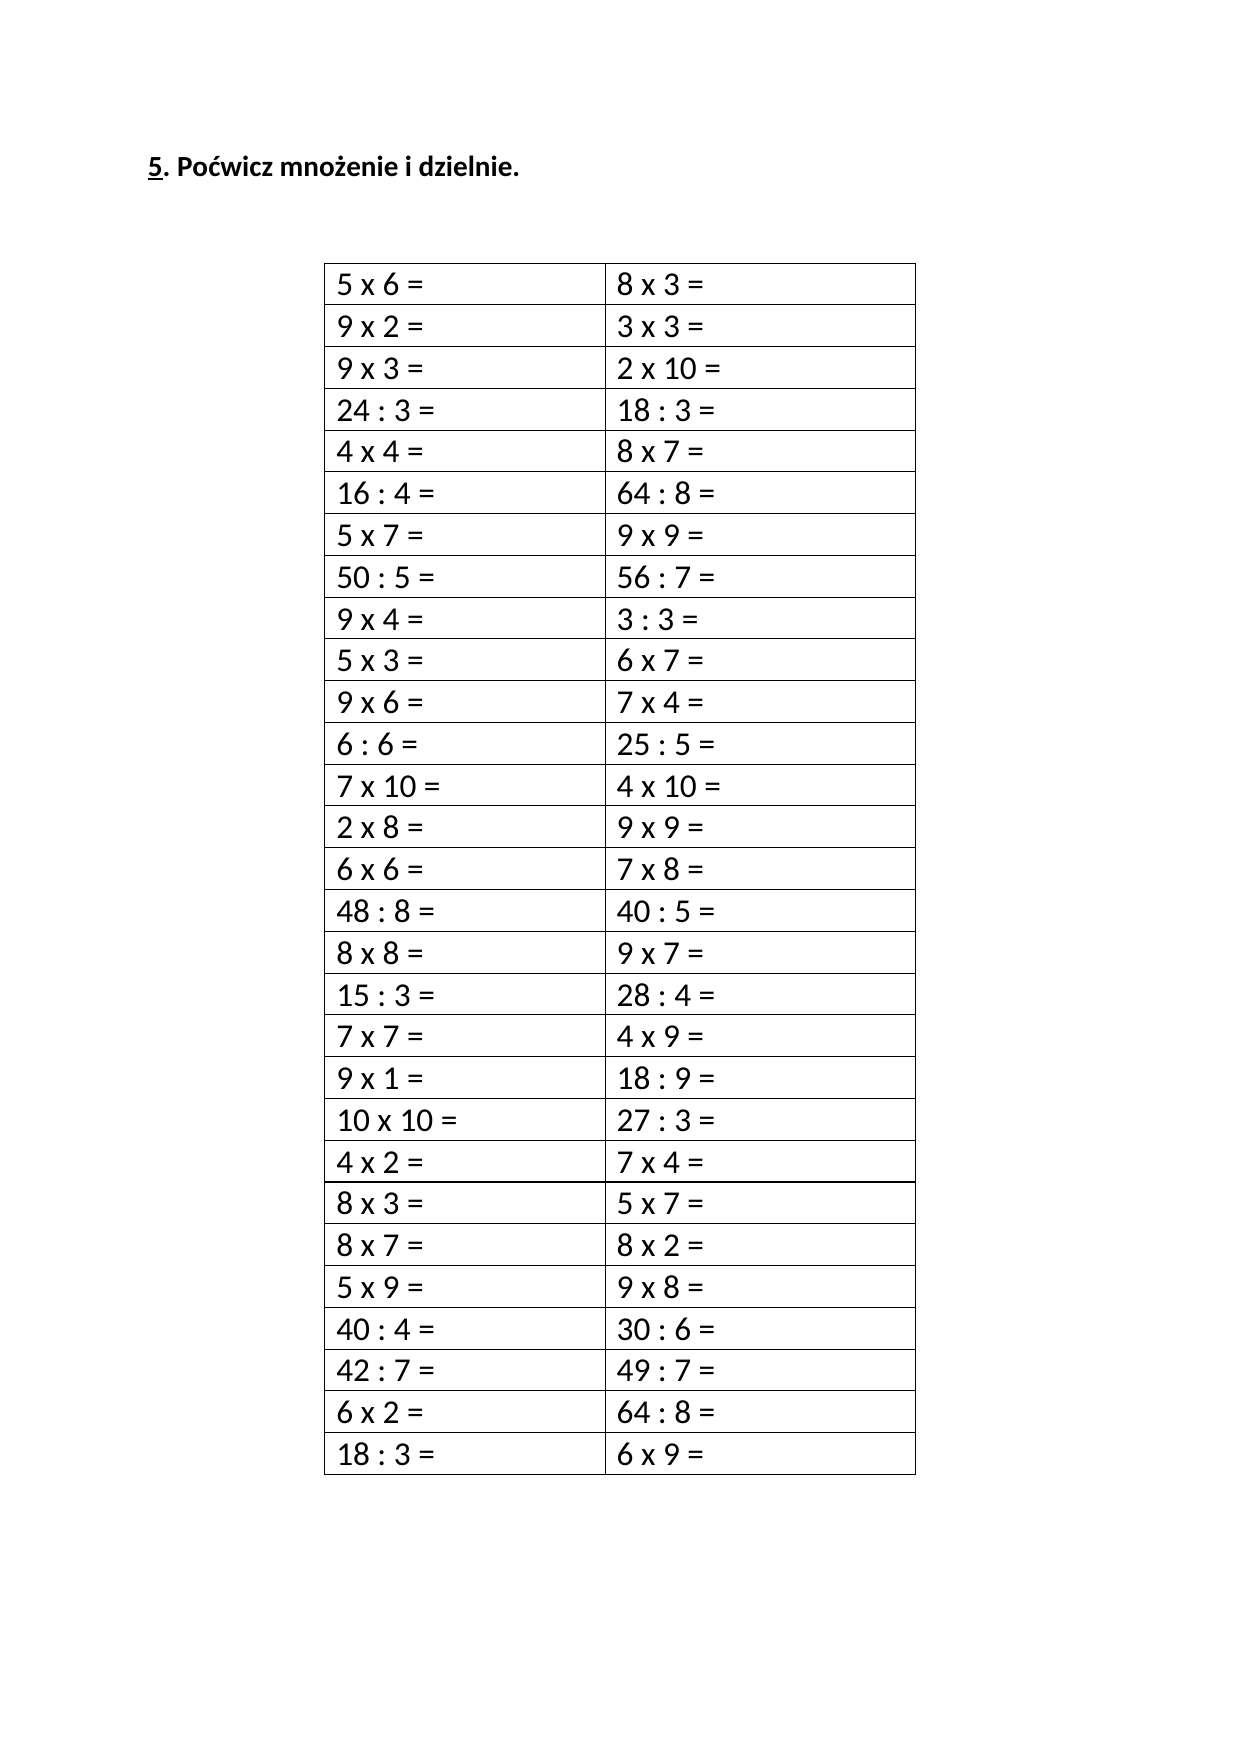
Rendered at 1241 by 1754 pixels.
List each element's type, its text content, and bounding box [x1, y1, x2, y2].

table_cell 7 x 4 = [606, 1141, 915, 1181]
table_cell 4 x 2 = [325, 1141, 605, 1181]
table_cell 9 x 1 = [325, 1057, 605, 1098]
table_cell 6 x 2 = [325, 1391, 605, 1432]
table_cell 4 x 10 = [606, 765, 915, 805]
table_cell 18 : 3 = [606, 389, 915, 429]
table_cell 7 x 8 = [606, 848, 915, 889]
table_cell 16 : 4 = [325, 472, 605, 513]
table_cell 9 x 7 = [606, 932, 915, 972]
table_cell 2 x 10 = [606, 347, 915, 388]
table_cell 5 x 3 = [325, 639, 605, 680]
table_header 5 x 6 = [325, 264, 605, 304]
table_cell 27 : 3 = [606, 1099, 915, 1139]
table_cell 6 x 7 = [606, 639, 915, 680]
table_cell 8 x 2 = [606, 1224, 915, 1265]
table_cell 5 x 7 = [325, 514, 605, 555]
table_cell 42 : 7 = [325, 1350, 605, 1390]
table_cell 28 : 4 = [606, 974, 915, 1014]
table_cell 5 x 9 = [325, 1266, 605, 1307]
table_cell 7 x 7 = [325, 1015, 605, 1056]
table_cell 49 : 7 = [606, 1350, 915, 1390]
table_cell 24 : 3 = [325, 389, 605, 429]
table_cell 6 x 9 = [606, 1433, 915, 1474]
table_cell 8 x 7 = [325, 1224, 605, 1265]
table_cell 15 : 3 = [325, 974, 605, 1014]
table_cell 64 : 8 = [606, 472, 915, 513]
table_cell 9 x 2 = [325, 305, 605, 346]
table_cell 30 : 6 = [606, 1308, 915, 1348]
table_cell 8 x 7 = [606, 431, 915, 471]
table_cell 5 x 7 = [606, 1183, 915, 1223]
table_cell 4 x 9 = [606, 1015, 915, 1056]
table_cell 64 : 8 = [606, 1391, 915, 1432]
table_cell 40 : 5 = [606, 890, 915, 931]
table_cell 9 x 4 = [325, 598, 605, 638]
table_cell 9 x 9 = [606, 514, 915, 555]
table_cell 50 : 5 = [325, 556, 605, 597]
table_cell 9 x 6 = [325, 681, 605, 722]
table_header 8 x 3 = [606, 264, 915, 304]
table_cell 4 x 4 = [325, 431, 605, 471]
table_cell 3 x 3 = [606, 305, 915, 346]
table_cell 18 : 9 = [606, 1057, 915, 1098]
table_cell 25 : 5 = [606, 723, 915, 764]
table_cell 7 x 4 = [606, 681, 915, 722]
table_cell 56 : 7 = [606, 556, 915, 597]
table_cell 6 : 6 = [325, 723, 605, 764]
table_cell 10 x 10 = [325, 1099, 605, 1139]
table_cell 9 x 3 = [325, 347, 605, 388]
table_cell 40 : 4 = [325, 1308, 605, 1348]
table_cell 9 x 9 = [606, 806, 915, 847]
table_cell 2 x 8 = [325, 806, 605, 847]
table_cell 3 : 3 = [606, 598, 915, 638]
table_cell 18 : 3 = [325, 1433, 605, 1474]
table_cell 7 x 10 = [325, 765, 605, 805]
table_cell 9 x 8 = [606, 1266, 915, 1307]
table_cell 6 x 6 = [325, 848, 605, 889]
text 5. Poćwicz mnożenie i dzielnie. [148, 148, 1093, 183]
table_cell 8 x 8 = [325, 932, 605, 972]
table_cell 48 : 8 = [325, 890, 605, 931]
table_cell 8 x 3 = [325, 1183, 605, 1223]
